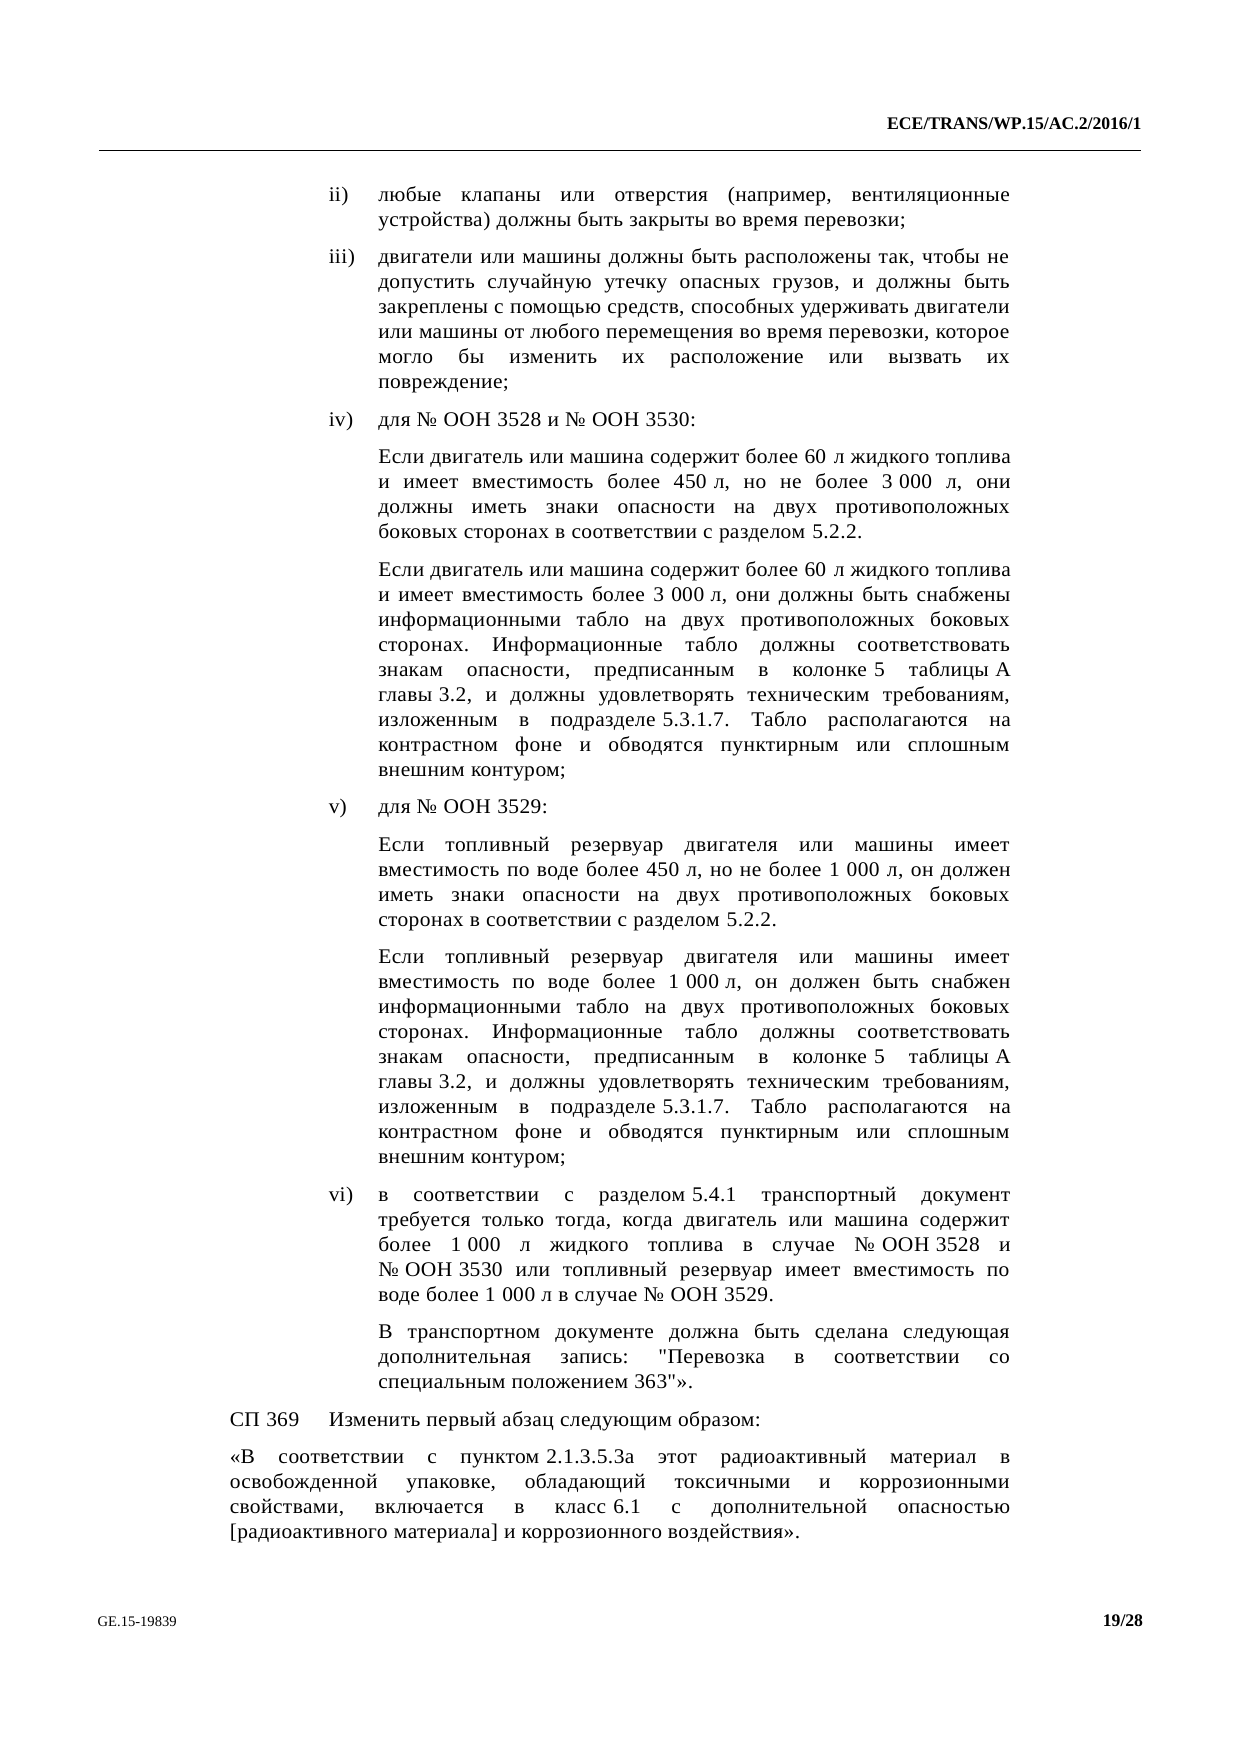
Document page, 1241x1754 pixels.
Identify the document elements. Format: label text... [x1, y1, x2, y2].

text «В соответствии с пунктом 2.1.3.5.3а этот радиоактивный материал в освобожденной упаковке, обладающий токсичными и коррозионными свойствами, включается в класс 6.1 с дополнительной опасностью [радиоактивного материала] и коррозионного воздействия». [229, 1444, 1011, 1544]
text v) для № ООН 3529: [229, 794, 1011, 819]
text vi) в соответствии с разделом 5.4.1 транспортный документ требуется только тогда, когда двигатель или машина содержит более 1 000 л жидкого топлива в случае № ООН 3528 и № ООН 3530 или топливный резервуар имеет вместимость по воде более 1 000 л в случае № ООН 3529. [229, 1181, 1011, 1306]
text Если топливный резервуар двигателя или машины имеет вместимость по воде более 450 л, но не более 1 000 л, он должен иметь знаки опасности на двух противоположных боковых сторонах в соответствии с разделом 5.2.2. [229, 831, 1011, 931]
text Если топливный резервуар двигателя или машины имеет вместимость по воде более 1 000 л, он должен быть снабжен информационными табло на двух противоположных боковых сторонах. Информационные табло должны соответствовать знакам опасности, предписанным в колонке 5 таблицы А главы 3.2, и должны удовлетворять техническим требованиям, изложенным в подразделе 5.3.1.7. Табло располагаются на контрастном фоне и обводятся пунктирным или сплошным внешним контуром; [229, 944, 1011, 1169]
text Если двигатель или машина содержит более 60 л жидкого топлива и имеет вместимость более 3 000 л, они должны быть снабжены информационными табло на двух противоположных боковых сторонах. Информационные табло должны соответствовать знакам опасности, предписанным в колонке 5 таблицы А главы 3.2, и должны удовлетворять техническим требованиям, изложенным в подразделе 5.3.1.7. Табло располагаются на контрастном фоне и обводятся пунктирным или сплошным внешним контуром; [229, 556, 1011, 781]
text iv) для № ООН 3528 и № ООН 3530: [229, 406, 1011, 431]
text ii) любые клапаны или отверстия (например, вентиляционные устройства) должны быть закрыты во время перевозки; [229, 181, 1011, 231]
text В транспортном документе должна быть сделана следующая дополнительная запись: "Перевозка в соответствии со специальным положением 363"». [229, 1319, 1011, 1394]
text iii) двигатели или машины должны быть расположены так, чтобы не допустить случайную утечку опасных грузов, и должны быть закреплены с помощью средств, способных удерживать двигатели или машины от любого перемещения во время перевозки, которое могло бы изменить их расположение или вызвать их повреждение; [229, 244, 1011, 394]
text Если двигатель или машина содержит более 60 л жидкого топлива и имеет вместимость более 450 л, но не более 3 000 л, они должны иметь знаки опасности на двух противоположных боковых сторонах в соответствии с разделом 5.2.2. [229, 444, 1011, 544]
text СП 369 Изменить первый абзац следующим образом: [229, 1406, 1011, 1431]
